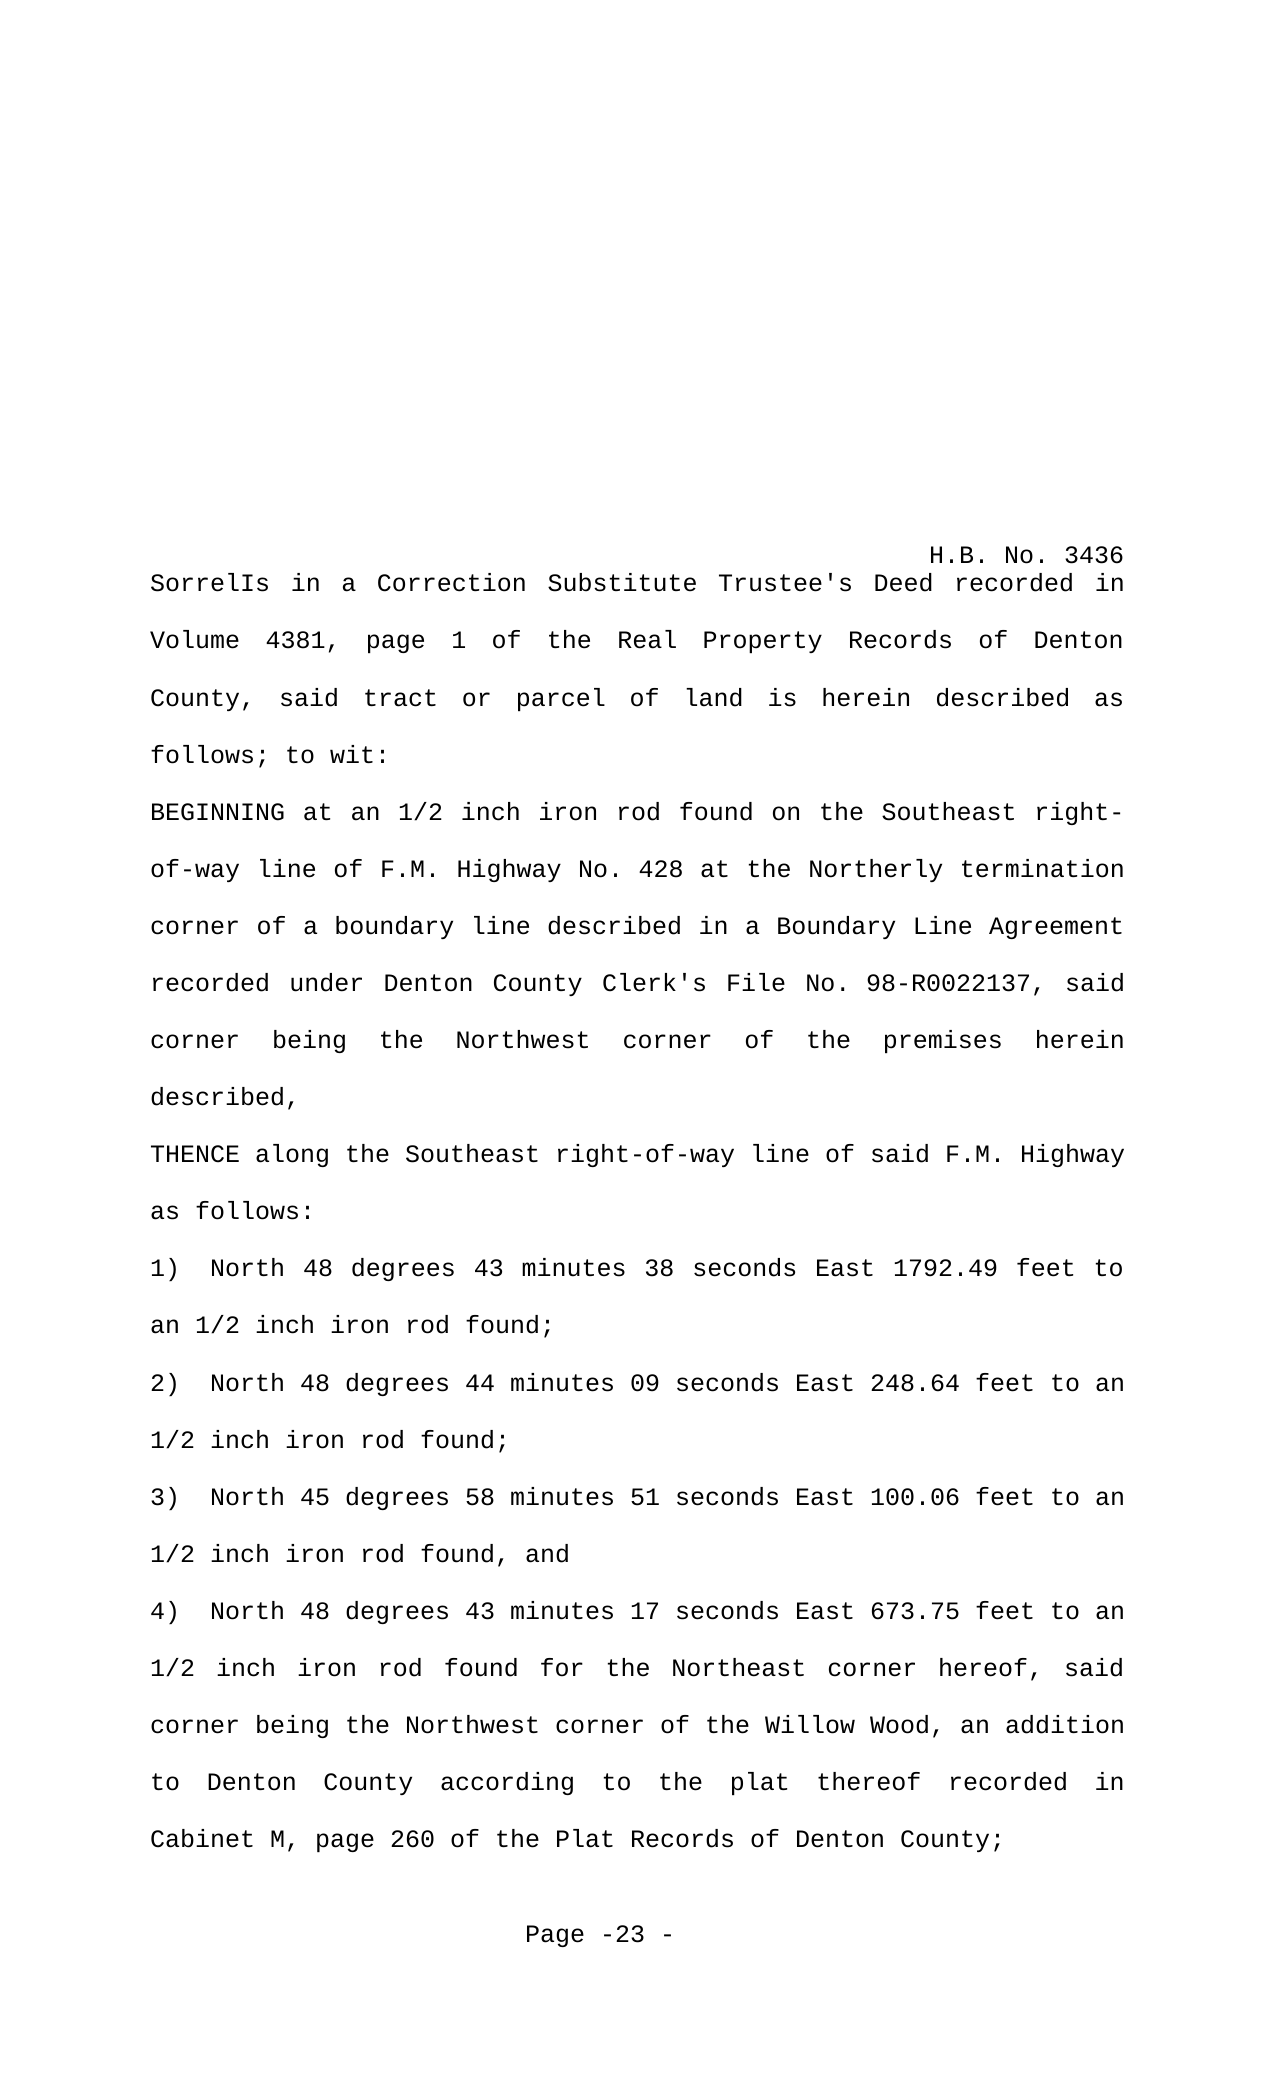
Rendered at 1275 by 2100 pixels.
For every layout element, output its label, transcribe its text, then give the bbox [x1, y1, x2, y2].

text THENCE along the Southeast right-of-way line of said F.M. Highway as follows: [150, 1142, 1125, 1227]
text 2) North 48 degrees 44 minutes 09 seconds East 248.64 feet to an 1/2 inch iron rod found; [150, 1370, 1125, 1456]
text 1) North 48 degrees 43 minutes 38 seconds East 1792.49 feet to an 1/2 inch iron rod found; [150, 1256, 1125, 1341]
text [150, 571, 1125, 771]
text 4) North 48 degrees 43 minutes 17 seconds East 673.75 feet to an 1/2 inch iron rod found for the Northeast corner hereof, said corner being the Northwest corner of the Willow Wood, an addition to Denton County according to the plat thereof recorded in Cabinet M, page 260 of the Plat Records of Denton County; [150, 1598, 1125, 1855]
text 3) North 45 degrees 58 minutes 51 seconds East 100.06 feet to an 1/2 inch iron rod found, and [150, 1484, 1125, 1570]
text BEGINNING at an 1/2 inch iron rod found on the Southeast right-of-way line of F.M. Highway No. 428 at the Northerly termination corner of a boundary line described in a Boundary Line Agreement recorded under Denton County Clerk's File No. 98-R0022137, said corner being the Northwest corner of the premises herein described, [150, 799, 1125, 1113]
